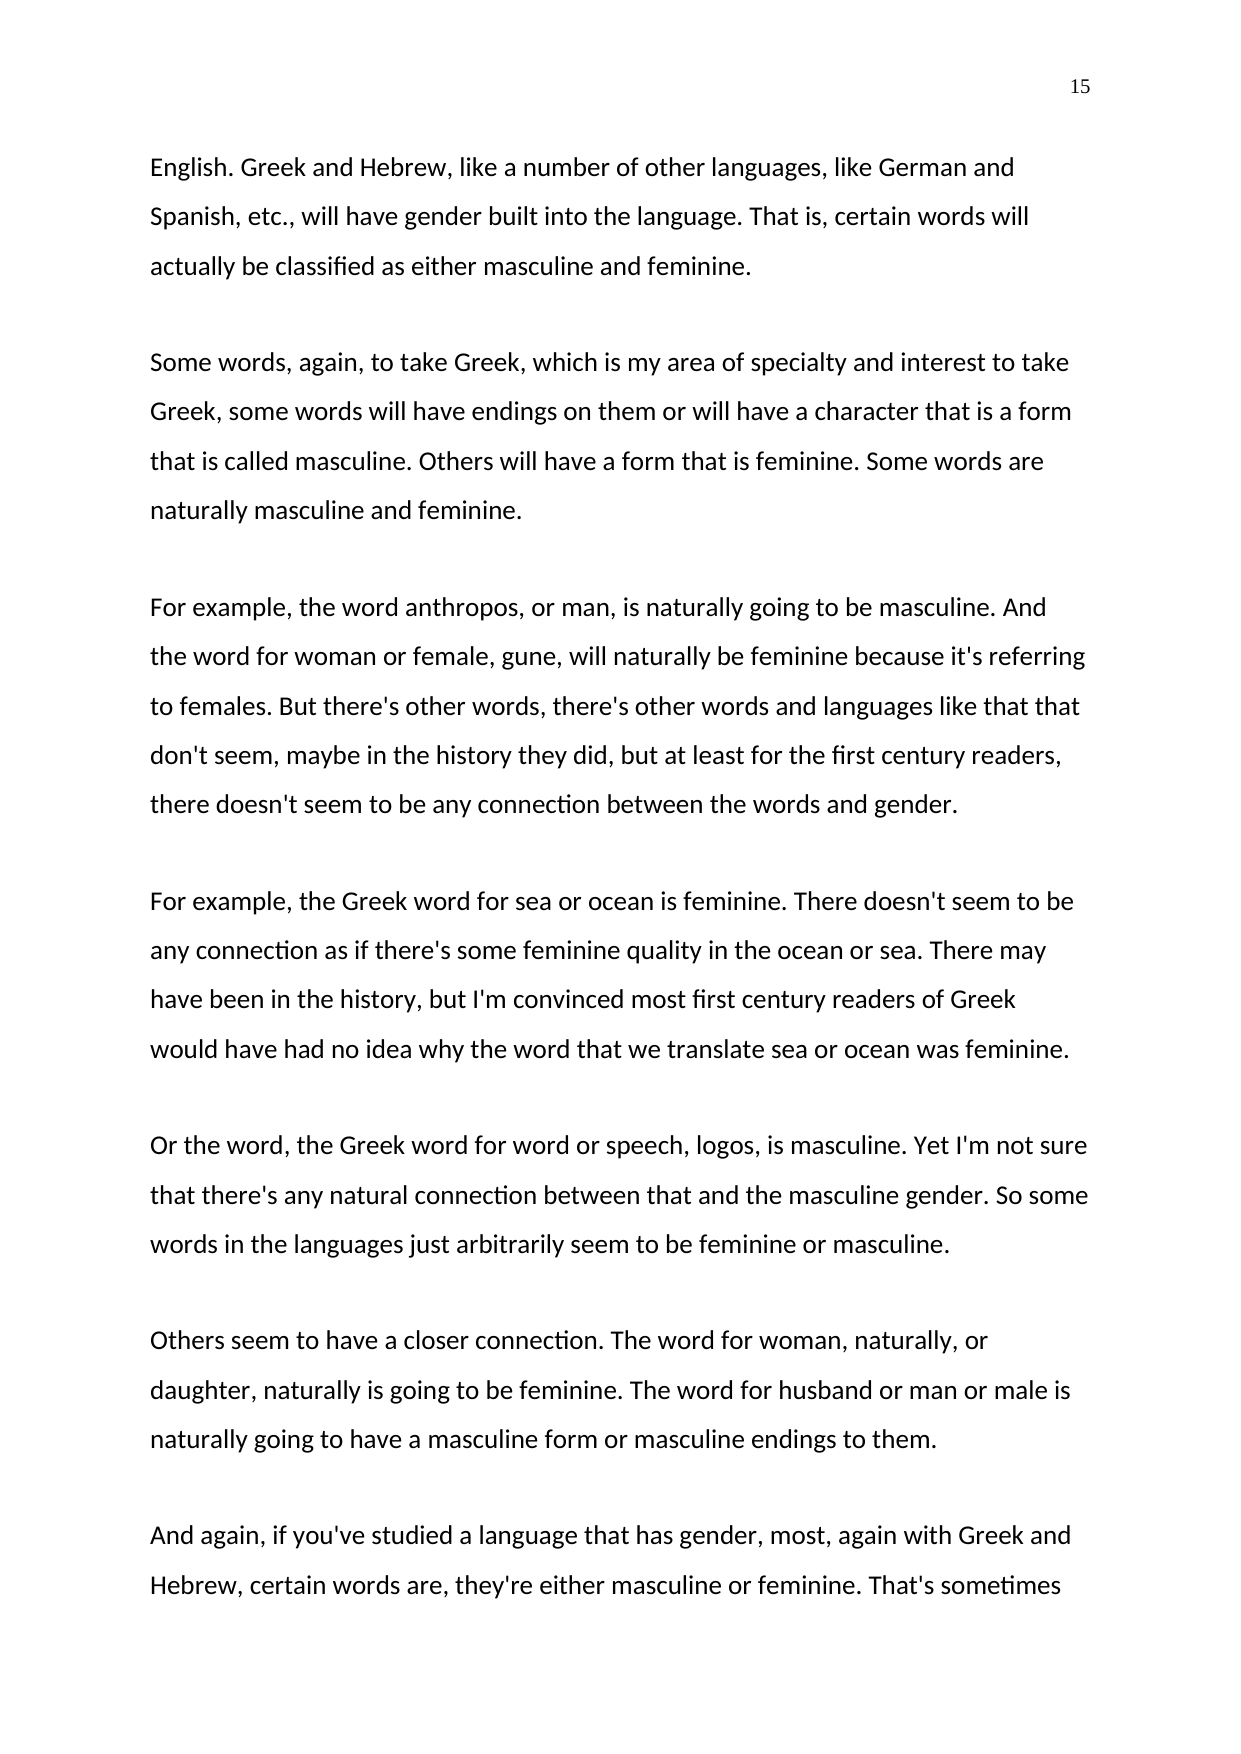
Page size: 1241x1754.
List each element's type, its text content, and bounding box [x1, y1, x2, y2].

text Others seem to have a closer connection. The word for woman, naturally, or daughter, naturally is going to be feminine. The word for husband or man or male is naturally going to have a masculine form or masculine endings to them. [150, 1323, 1090, 1455]
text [150, 150, 1090, 282]
text For example, the Greek word for sea or ocean is feminine. There doesn't seem to be any connection as if there's some feminine quality in the ocean or sea. There may have been in the history, but I'm convinced most first century readers of Greek would have had no idea why the word that we translate sea or ocean was feminine. [150, 884, 1090, 1065]
text Or the word, the Greek word for word or speech, logos, is masculine. Yet I'm not sure that there's any natural connection between that and the masculine gender. So some words in the languages just arbitrarily seem to be feminine or masculine. [150, 1128, 1090, 1260]
text Some words, again, to take Greek, which is my area of specialty and interest to take Greek, some words will have endings on them or will have a character that is a form that is called masculine. Others will have a form that is feminine. Some words are naturally masculine and feminine. [150, 345, 1090, 527]
text For example, the word anthropos, or man, is naturally going to be masculine. And the word for woman or female, gune, will naturally be feminine because it's referring to females. But there's other words, there's other words and languages like that that don't seem, maybe in the history they did, but at least for the first century readers, there doesn't seem to be any connection between the words and gender. [150, 590, 1090, 821]
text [150, 1518, 1090, 1601]
